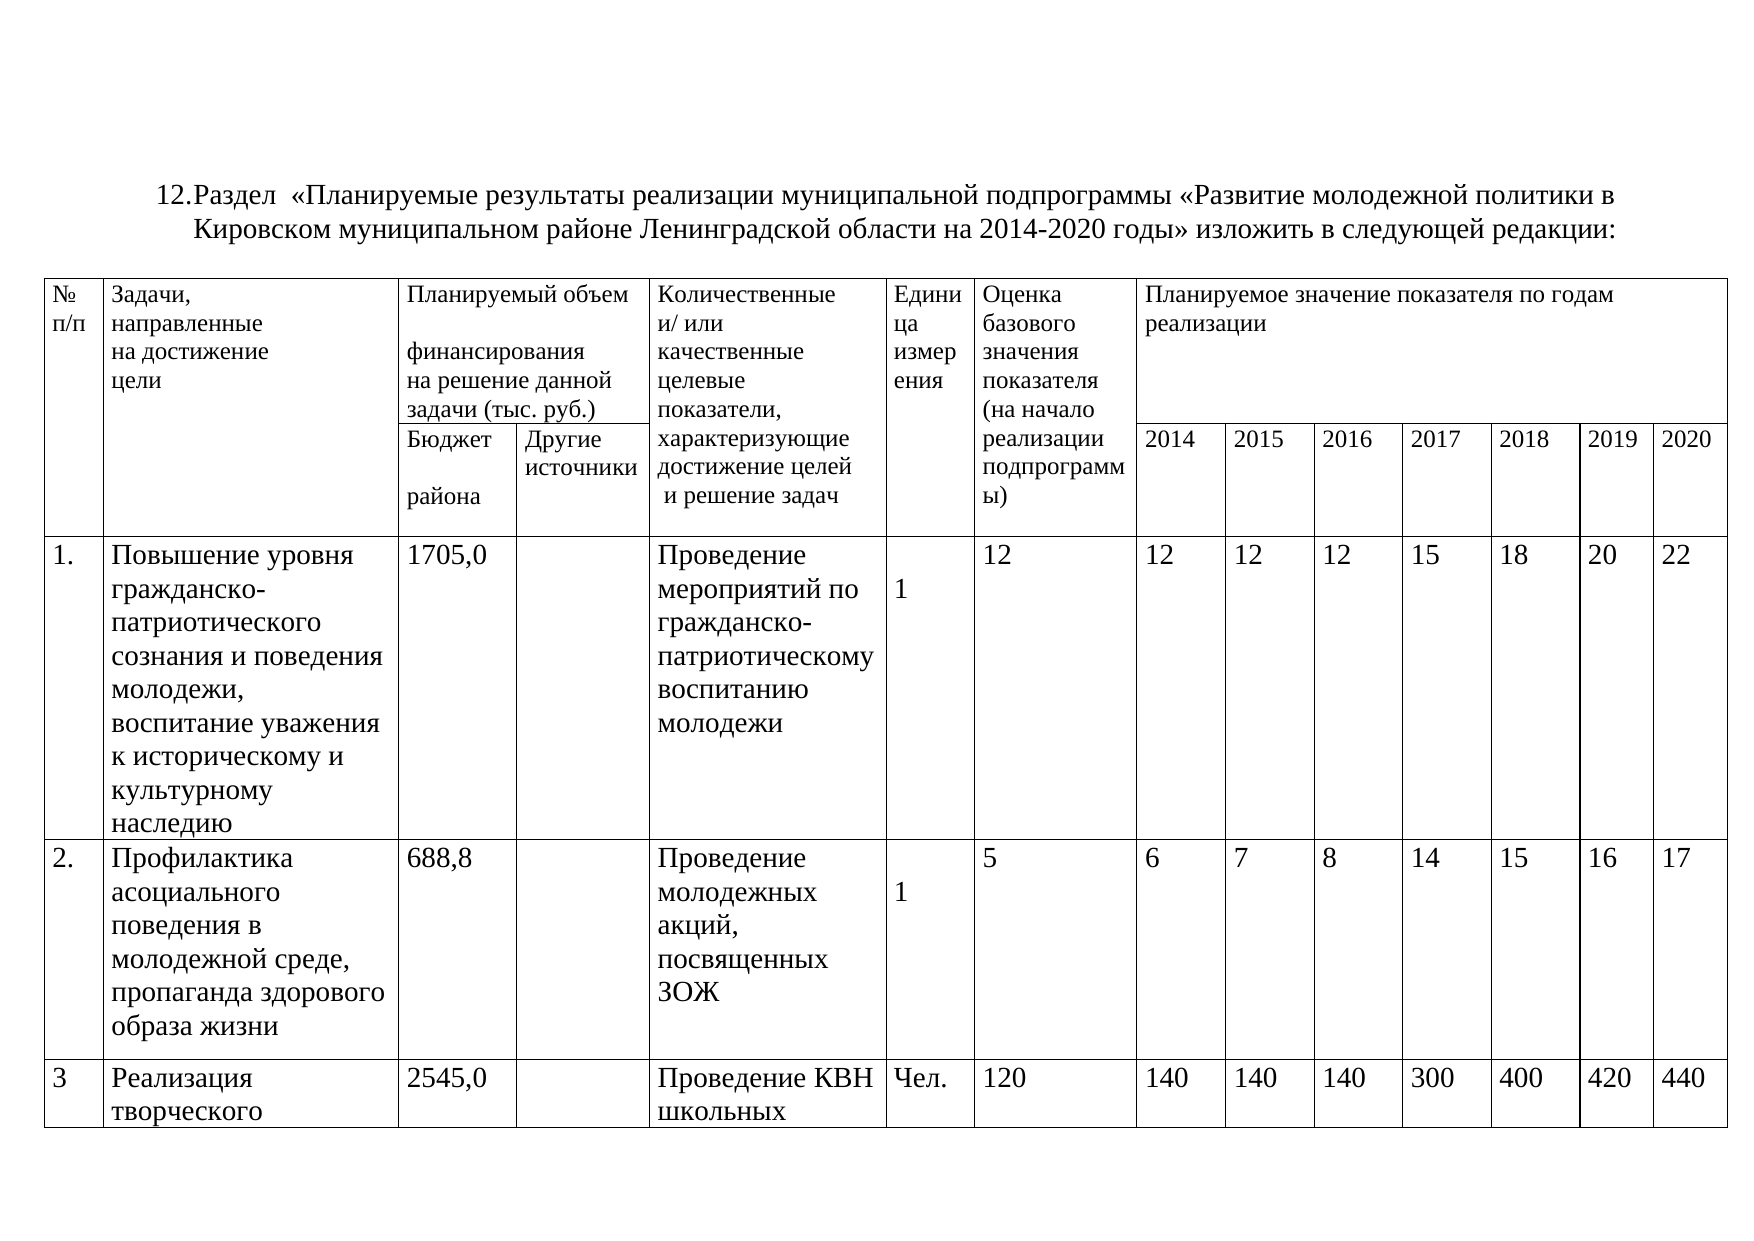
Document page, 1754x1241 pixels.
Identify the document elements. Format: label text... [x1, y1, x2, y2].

table_header Задачи, направленные на достижение цели [104, 279, 398, 536]
table_cell 22 [1654, 537, 1727, 839]
table_cell 12 [1315, 537, 1402, 839]
table_cell 400 [1492, 1060, 1579, 1127]
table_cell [650, 1060, 886, 1127]
table_cell Профилактика асоциального поведения в молодежной среде, пропаганда здорового образа жизни [104, 840, 398, 1059]
table_cell 7 [1226, 840, 1314, 1059]
table_cell 2016 [1315, 424, 1402, 536]
table_cell 2018 [1492, 424, 1579, 536]
table_cell 2014 [1137, 424, 1225, 536]
table_header Оценка базового значения показателя (на начало реализации подпрограммы) [975, 279, 1136, 536]
table_cell 2019 [1581, 424, 1653, 536]
table_cell 17 [1654, 840, 1727, 1059]
table_header Планируемое значение показателя по годам реализации [1137, 279, 1727, 423]
table_cell Другие источники [517, 424, 649, 536]
table_cell 1 [887, 537, 974, 839]
table_cell 140 [1315, 1060, 1402, 1127]
table_cell 8 [1315, 840, 1402, 1059]
table_cell 20 [1581, 537, 1653, 839]
table_cell 2017 [1403, 424, 1491, 536]
table_cell 140 [1137, 1060, 1225, 1127]
table_cell 1705,0 [399, 537, 516, 839]
table_cell 12 [1137, 537, 1225, 839]
table_cell 120 [975, 1060, 1136, 1127]
table_cell 300 [1403, 1060, 1491, 1127]
table_header Планируемый объем финансирования на решение данной задачи (тыс. руб.) [399, 279, 649, 423]
table_cell 18 [1492, 537, 1579, 839]
table_cell Проведение молодежных акций, посвященных ЗОЖ [650, 840, 886, 1059]
table_header Количественные и/ или качественные целевые показатели, характеризующие достижение целей и решение задач [650, 279, 886, 536]
table_cell 15 [1403, 537, 1491, 839]
table_cell 2545,0 [399, 1060, 516, 1127]
table_cell 440 [1654, 1060, 1727, 1127]
table_cell 16 [1581, 840, 1653, 1059]
table_header № п/п [45, 279, 103, 536]
table_cell 140 [1226, 1060, 1314, 1127]
table_cell [517, 840, 649, 1059]
table_cell 5 [975, 840, 1136, 1059]
table_cell 12 [975, 537, 1136, 839]
table_cell Проведение мероприятий по гражданско-патриотическому воспитанию молодежи [650, 537, 886, 839]
list Раздел «Планируемые результаты реализации муниципальной подпрограммы «Развитие молодежной политики в Кировском муниципальном районе Ленинградской области на 2014-2020 годы» изложить в следующей редакции: [156, 177, 1636, 244]
table_cell [517, 1060, 649, 1127]
table_cell 2015 [1226, 424, 1314, 536]
table_cell Чел. [887, 1060, 974, 1127]
table_cell 6 [1137, 840, 1225, 1059]
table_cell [104, 1060, 398, 1127]
table_cell 1. [45, 537, 103, 839]
table_cell [517, 537, 649, 839]
table_cell 12 [1226, 537, 1314, 839]
table_cell 15 [1492, 840, 1579, 1059]
table_cell 1 [887, 840, 974, 1059]
table_cell 2020 [1654, 424, 1727, 536]
table_cell 3 [45, 1060, 103, 1127]
table_cell 420 [1581, 1060, 1653, 1127]
table_cell Бюджет района [399, 424, 516, 536]
table_cell 14 [1403, 840, 1491, 1059]
table_cell Повышение уровня гражданско-патриотического сознания и поведения молодежи, воспитание уважения к историческому и культурному наследию [104, 537, 398, 839]
table_cell 2. [45, 840, 103, 1059]
table_header Единица измерения [887, 279, 974, 536]
table_cell 688,8 [399, 840, 516, 1059]
